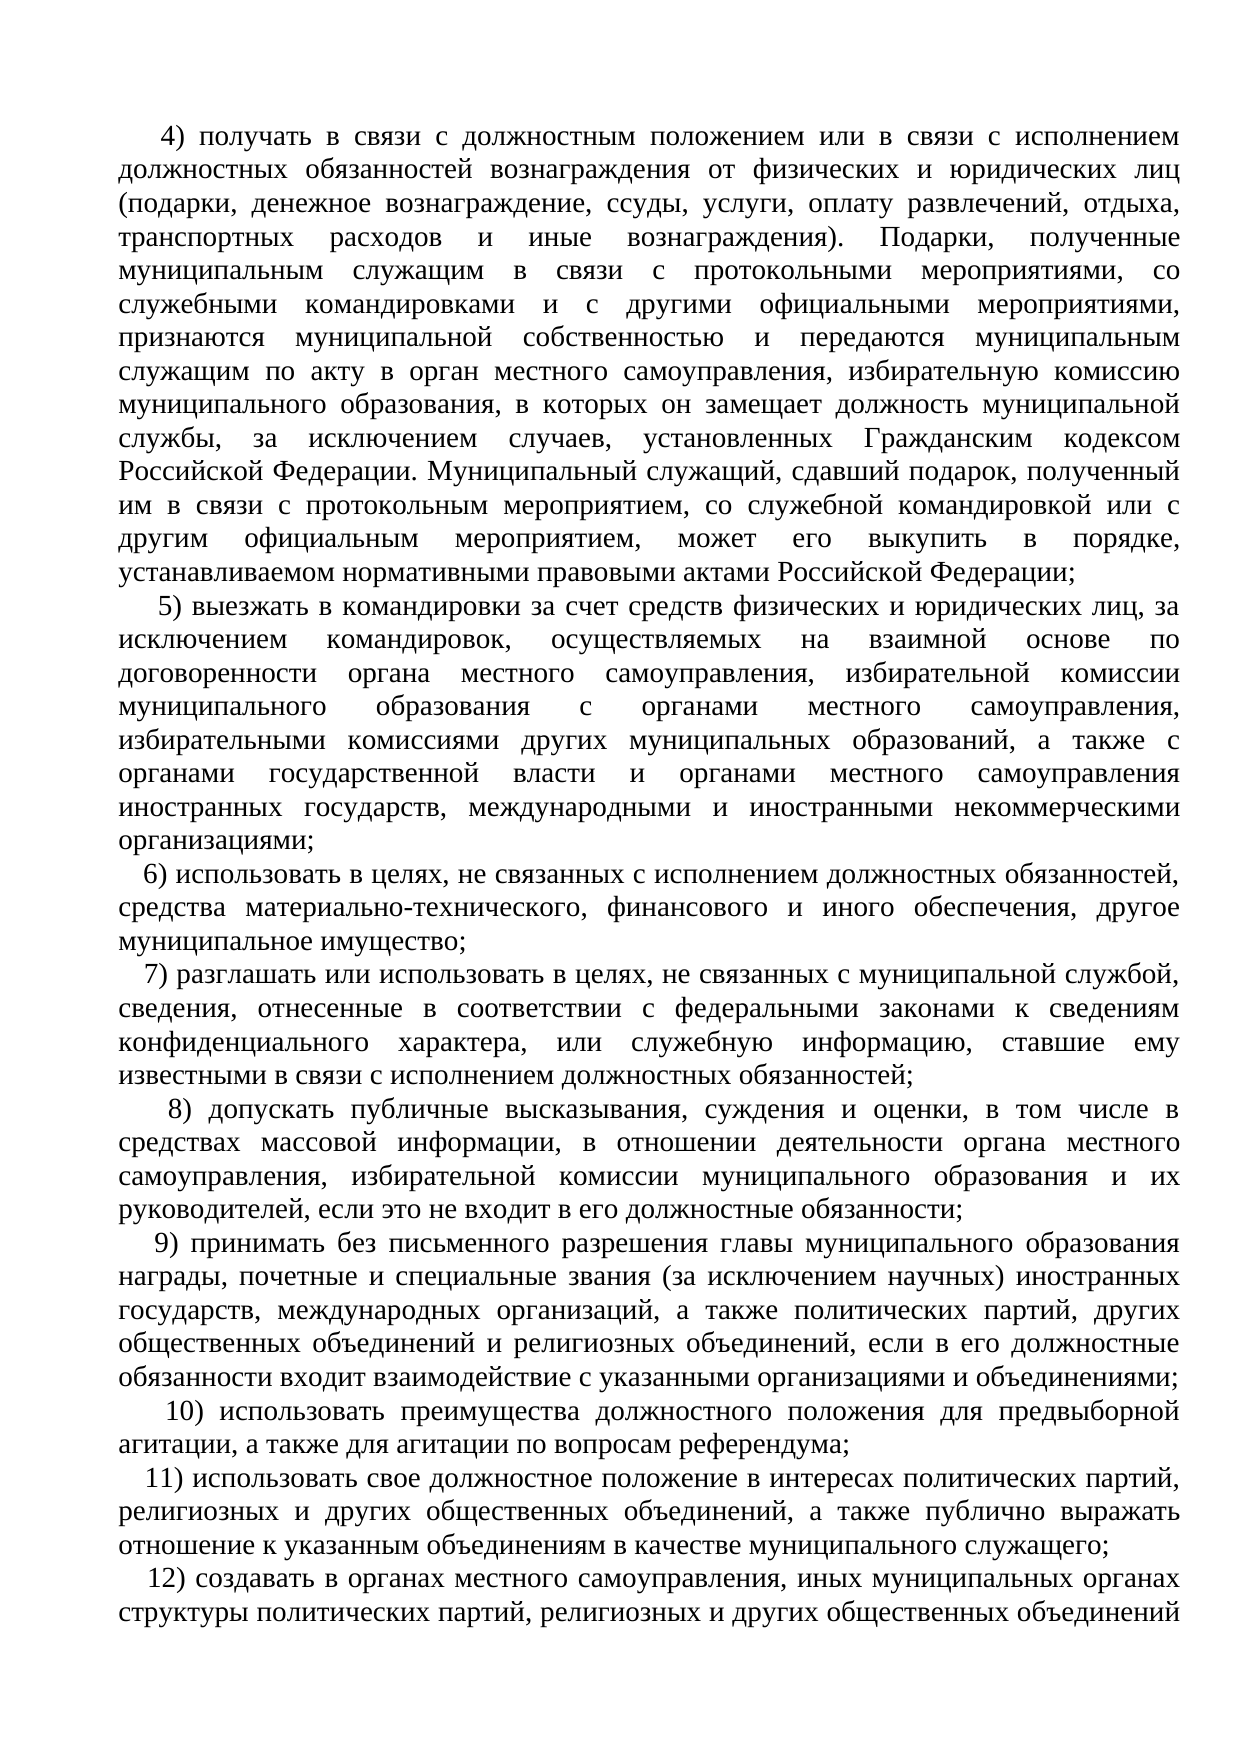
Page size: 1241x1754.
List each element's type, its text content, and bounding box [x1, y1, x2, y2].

text 10) использовать преимущества должностного положения для предвыборной агитации, а также для агитации по вопросам референдума; [118, 1393, 1181, 1460]
text 8) допускать публичные высказывания, суждения и оценки, в том числе в средствах массовой информации, в отношении деятельности органа местного самоуправления, избирательной комиссии муниципального образования и их руководителей, если это не входит в его должностные обязанности; [118, 1091, 1181, 1225]
text 11) использовать свое должностное положение в интересах политических партий, религиозных и других общественных объединений, а также публично выражать отношение к указанным объединениям в качестве муниципального служащего; [118, 1460, 1181, 1560]
text 7) разглашать или использовать в целях, не связанных с муниципальной службой, сведения, отнесенные в соответствии с федеральными законами к сведениям конфиденциального характера, или служебную информацию, ставшие ему известными в связи с исполнением должностных обязанностей; [118, 957, 1181, 1091]
text 4) получать в связи с должностным положением или в связи с исполнением должностных обязанностей вознаграждения от физических и юридических лиц (подарки, денежное вознаграждение, ссуды, услуги, оплату развлечений, отдыха, транспортных расходов и иные вознаграждения). Подарки, полученные муниципальным служащим в связи с протокольными мероприятиями, со служебными командировками и с другими официальными мероприятиями, признаются муниципальной собственностью и передаются муниципальным служащим по акту в орган местного самоуправления, избирательную комиссию муниципального образования, в которых он замещает должность муниципальной службы, за исключением случаев, установленных Гражданским кодексом Российской Федерации. Муниципальный служащий, сдавший подарок, полученный им в связи с протокольным мероприятием, со служебной командировкой или с другим официальным мероприятием, может его выкупить в порядке, устанавливаемом нормативными правовыми актами Российской Федерации; [118, 118, 1181, 588]
text 9) принимать без письменного разрешения главы муниципального образования награды, почетные и специальные звания (за исключением научных) иностранных государств, международных организаций, а также политических партий, других общественных объединений и религиозных объединений, если в его должностные обязанности входит взаимодействие с указанными организациями и объединениями; [118, 1225, 1181, 1393]
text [118, 1560, 1181, 1627]
text 5) выезжать в командировки за счет средств физических и юридических лиц, за исключением командировок, осуществляемых на взаимной основе по договоренности органа местного самоуправления, избирательной комиссии муниципального образования с органами местного самоуправления, избирательными комиссиями других муниципальных образований, а также с органами государственной власти и органами местного самоуправления иностранных государств, международными и иностранными некоммерческими организациями; [118, 588, 1181, 856]
text 6) использовать в целях, не связанных с исполнением должностных обязанностей, средства материально-технического, финансового и иного обеспечения, другое муниципальное имущество; [118, 856, 1181, 957]
